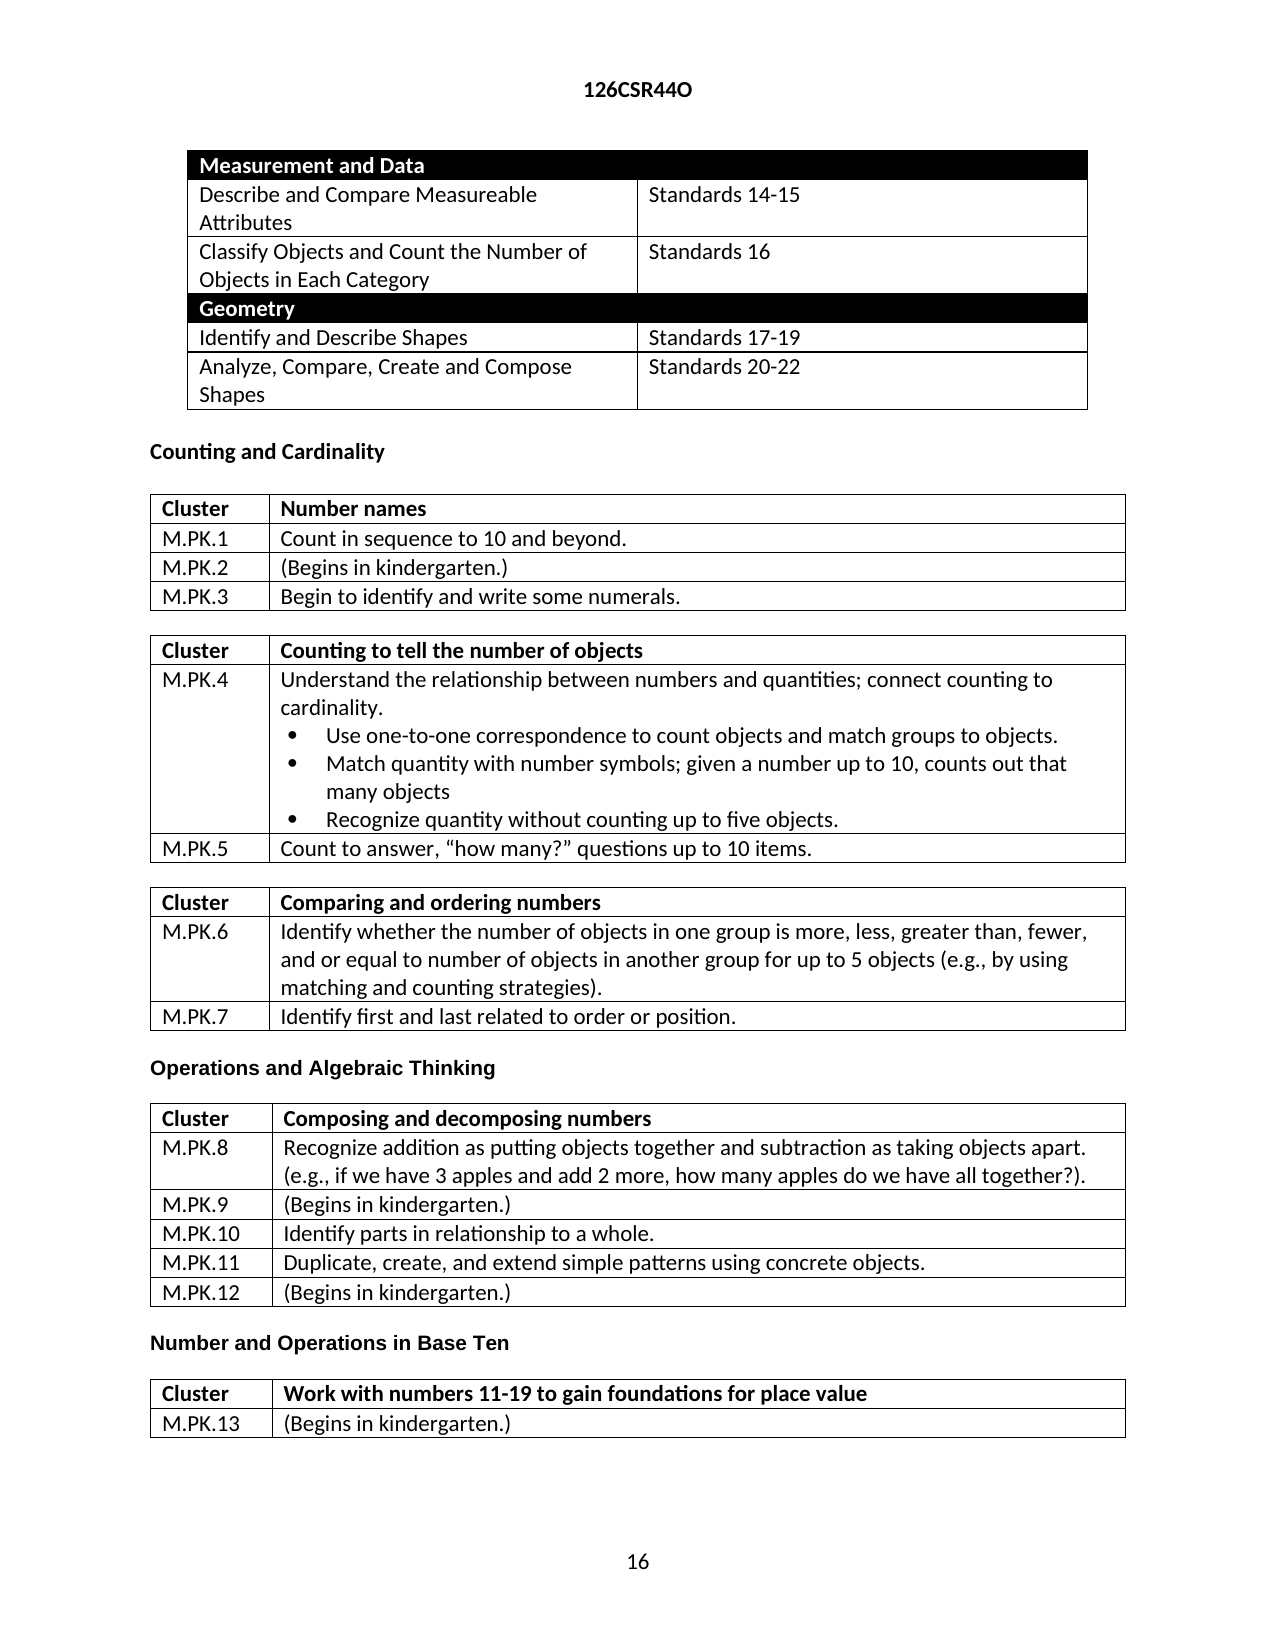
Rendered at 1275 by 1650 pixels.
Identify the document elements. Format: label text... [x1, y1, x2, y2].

table_cell M.PK.3 [151, 582, 269, 610]
table_cell Begin to identify and write some numerals. [270, 582, 1125, 610]
table_cell Standards 17-19 [638, 323, 1087, 351]
table_cell Identify whether the number of objects in one group is more, less, greater than, fewer, and or equal to number of objects in another group for up to 5 objects (e.g., by using matching and counting strategies). [270, 917, 1125, 1001]
table_cell (Begins in kindergarten.) [273, 1278, 1125, 1306]
table_header Work with numbers 11-19 to gain foundations for place value [273, 1380, 1125, 1408]
table_cell M.PK.8 [151, 1133, 272, 1189]
table_header Cluster [151, 1104, 272, 1132]
text Counting and Cardinality [150, 437, 1125, 466]
table_cell Count in sequence to 10 and beyond. [270, 524, 1125, 552]
text Operations and Algebraic Thinking [150, 1055, 1125, 1079]
table_cell M.PK.7 [151, 1002, 269, 1030]
text Number and Operations in Base Ten [150, 1331, 1125, 1354]
table_cell Identify parts in relationship to a whole. [273, 1220, 1125, 1247]
table_cell Standards 20-22 [638, 353, 1087, 408]
table_cell M.PK.11 [151, 1249, 272, 1277]
table_cell M.PK.13 [151, 1409, 272, 1437]
table_cell Standards 14-15 [638, 180, 1087, 236]
table_cell Standards 16 [638, 237, 1087, 293]
table_header Cluster [151, 636, 269, 664]
table_cell Recognize addition as putting objects together and subtraction as taking objects apart. (e.g., if we have 3 apples and add 2 more, how many apples do we have all together?). [273, 1133, 1125, 1189]
table_cell Measurement and Data [188, 151, 1087, 179]
table_cell M.PK.5 [151, 834, 269, 862]
table_cell (Begins in kindergarten.) [273, 1409, 1125, 1437]
table_cell Analyze, Compare, Create and Compose Shapes [188, 353, 637, 408]
table_header Comparing and ordering numbers [270, 888, 1125, 916]
table_cell [638, 294, 1087, 322]
table_cell Identify first and last related to order or position. [270, 1002, 1125, 1030]
table_cell Classify Objects and Count the Number of Objects in Each Category [188, 237, 637, 293]
table_cell M.PK.2 [151, 553, 269, 581]
table_cell M.PK.1 [151, 524, 269, 552]
table_cell Geometry [188, 294, 637, 322]
table_header Counting to tell the number of objects [270, 636, 1125, 664]
table_cell M.PK.4 [151, 665, 269, 833]
table_cell Understand the relationship between numbers and quantities; connect counting to cardinality. Use one-to-one correspondence to count objects and match groups to objects. Match quantity with number symbols; given a number up to 10, counts out that many objects Recognize quantity without counting up to five objects. [270, 665, 1125, 833]
table_header Composing and decomposing numbers [273, 1104, 1125, 1132]
table_cell M.PK.9 [151, 1190, 272, 1218]
table_cell M.PK.6 [151, 917, 269, 1001]
table_header Cluster [151, 1380, 272, 1408]
table_cell Duplicate, create, and extend simple patterns using concrete objects. [273, 1249, 1125, 1277]
table_cell M.PK.10 [151, 1220, 272, 1247]
table_cell Identify and Describe Shapes [188, 323, 637, 351]
table_cell (Begins in kindergarten.) [273, 1190, 1125, 1218]
table_cell Describe and Compare Measureable Attributes [188, 180, 637, 236]
table_header Number names [270, 495, 1125, 523]
table_cell M.PK.12 [151, 1278, 272, 1306]
table_cell (Begins in kindergarten.) [270, 553, 1125, 581]
table_cell Count to answer, “how many?” questions up to 10 items. [270, 834, 1125, 862]
table_header Cluster [151, 495, 269, 523]
table_header Cluster [151, 888, 269, 916]
